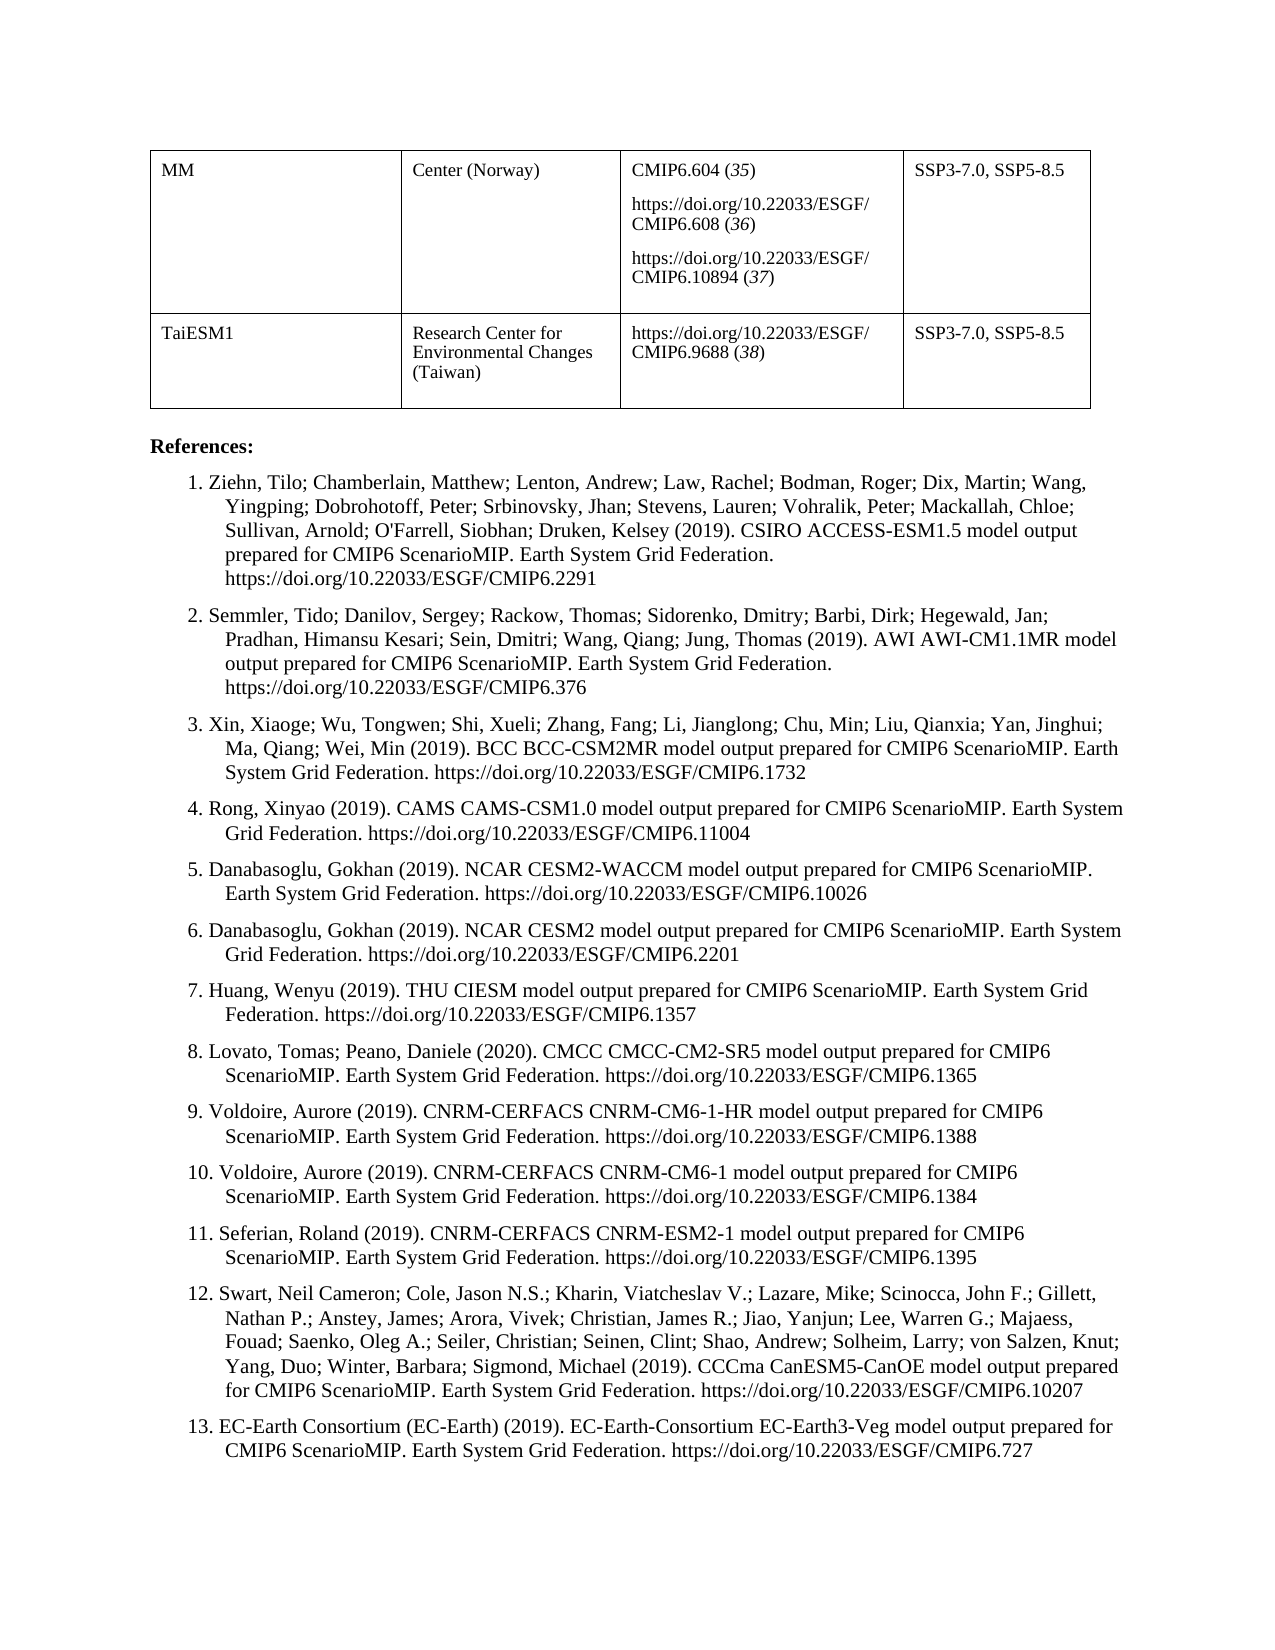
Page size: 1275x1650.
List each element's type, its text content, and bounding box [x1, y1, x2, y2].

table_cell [904, 151, 1090, 313]
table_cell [621, 151, 903, 313]
list Seferian, Roland (2019). CNRM-CERFACS CNRM-ESM2-1 model output prepared for CMIP6 ScenarioMIP. Earth System Grid Federation. https://doi.org/10.22033/ESGF/CMIP6.1395 [187, 1221, 1125, 1269]
list Voldoire, Aurore (2019). CNRM-CERFACS CNRM-CM6-1-HR model output prepared for CMIP6 ScenarioMIP. Earth System Grid Federation. https://doi.org/10.22033/ESGF/CMIP6.1388 [187, 1099, 1125, 1148]
list Huang, Wenyu (2019). THU CIESM model output prepared for CMIP6 ScenarioMIP. Earth System Grid Federation. https://doi.org/10.22033/ESGF/CMIP6.1357 [187, 978, 1125, 1026]
list Swart, Neil Cameron; Cole, Jason N.S.; Kharin, Viatcheslav V.; Lazare, Mike; Scinocca, John F.; Gillett, Nathan P.; Anstey, James; Arora, Vivek; Christian, James R.; Jiao, Yanjun; Lee, Warren G.; Majaess, Fouad; Saenko, Oleg A.; Seiler, Christian; Seinen, Clint; Shao, Andrew; Solheim, Larry; von Salzen, Knut; Yang, Duo; Winter, Barbara; Sigmond, Michael (2019). CCCma CanESM5-CanOE model output prepared for CMIP6 ScenarioMIP. Earth System Grid Federation. https://doi.org/10.22033/ESGF/CMIP6.10207 [187, 1281, 1125, 1402]
table_cell TaiESM1 [151, 314, 401, 407]
list Rong, Xinyao (2019). CAMS CAMS-CSM1.0 model output prepared for CMIP6 ScenarioMIP. Earth System Grid Federation. https://doi.org/10.22033/ESGF/CMIP6.11004 [187, 796, 1125, 844]
table_cell Research Center for Environmental Changes (Taiwan) [402, 314, 620, 407]
list Voldoire, Aurore (2019). CNRM-CERFACS CNRM-CM6-1 model output prepared for CMIP6 ScenarioMIP. Earth System Grid Federation. https://doi.org/10.22033/ESGF/CMIP6.1384 [187, 1160, 1125, 1208]
list Danabasoglu, Gokhan (2019). NCAR CESM2 model output prepared for CMIP6 ScenarioMIP. Earth System Grid Federation. https://doi.org/10.22033/ESGF/CMIP6.2201 [187, 918, 1125, 966]
list Lovato, Tomas; Peano, Daniele (2020). CMCC CMCC-CM2-SR5 model output prepared for CMIP6 ScenarioMIP. Earth System Grid Federation. https://doi.org/10.22033/ESGF/CMIP6.1365 [187, 1039, 1125, 1087]
list Xin, Xiaoge; Wu, Tongwen; Shi, Xueli; Zhang, Fang; Li, Jianglong; Chu, Min; Liu, Qianxia; Yan, Jinghui; Ma, Qiang; Wei, Min (2019). BCC BCC-CSM2MR model output prepared for CMIP6 ScenarioMIP. Earth System Grid Federation. https://doi.org/10.22033/ESGF/CMIP6.1732 [187, 712, 1125, 784]
list Ziehn, Tilo; Chamberlain, Matthew; Lenton, Andrew; Law, Rachel; Bodman, Roger; Dix, Martin; Wang, Yingping; Dobrohotoff, Peter; Srbinovsky, Jhan; Stevens, Lauren; Vohralik, Peter; Mackallah, Chloe; Sullivan, Arnold; O'Farrell, Siobhan; Druken, Kelsey (2019). CSIRO ACCESS-ESM1.5 model output prepared for CMIP6 ScenarioMIP. Earth System Grid Federation. https://doi.org/10.22033/ESGF/CMIP6.2291 [187, 470, 1125, 590]
subtitle References: [150, 433, 1125, 458]
list Semmler, Tido; Danilov, Sergey; Rackow, Thomas; Sidorenko, Dmitry; Barbi, Dirk; Hegewald, Jan; Pradhan, Himansu Kesari; Sein, Dmitri; Wang, Qiang; Jung, Thomas (2019). AWI AWI-CM1.1MR model output prepared for CMIP6 ScenarioMIP. Earth System Grid Federation. https://doi.org/10.22033/ESGF/CMIP6.376 [187, 603, 1125, 699]
list EC-Earth Consortium (EC-Earth) (2019). EC-Earth-Consortium EC-Earth3-Veg model output prepared for CMIP6 ScenarioMIP. Earth System Grid Federation. https://doi.org/10.22033/ESGF/CMIP6.727 [187, 1414, 1125, 1462]
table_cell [402, 151, 620, 313]
list Danabasoglu, Gokhan (2019). NCAR CESM2-WACCM model output prepared for CMIP6 ScenarioMIP. Earth System Grid Federation. https://doi.org/10.22033/ESGF/CMIP6.10026 [187, 857, 1125, 905]
table_cell https://doi.org/10.22033/ESGF/CMIP6.9688 (38) [621, 314, 903, 407]
table_cell SSP3-7.0, SSP5-8.5 [904, 314, 1090, 407]
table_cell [151, 151, 401, 313]
